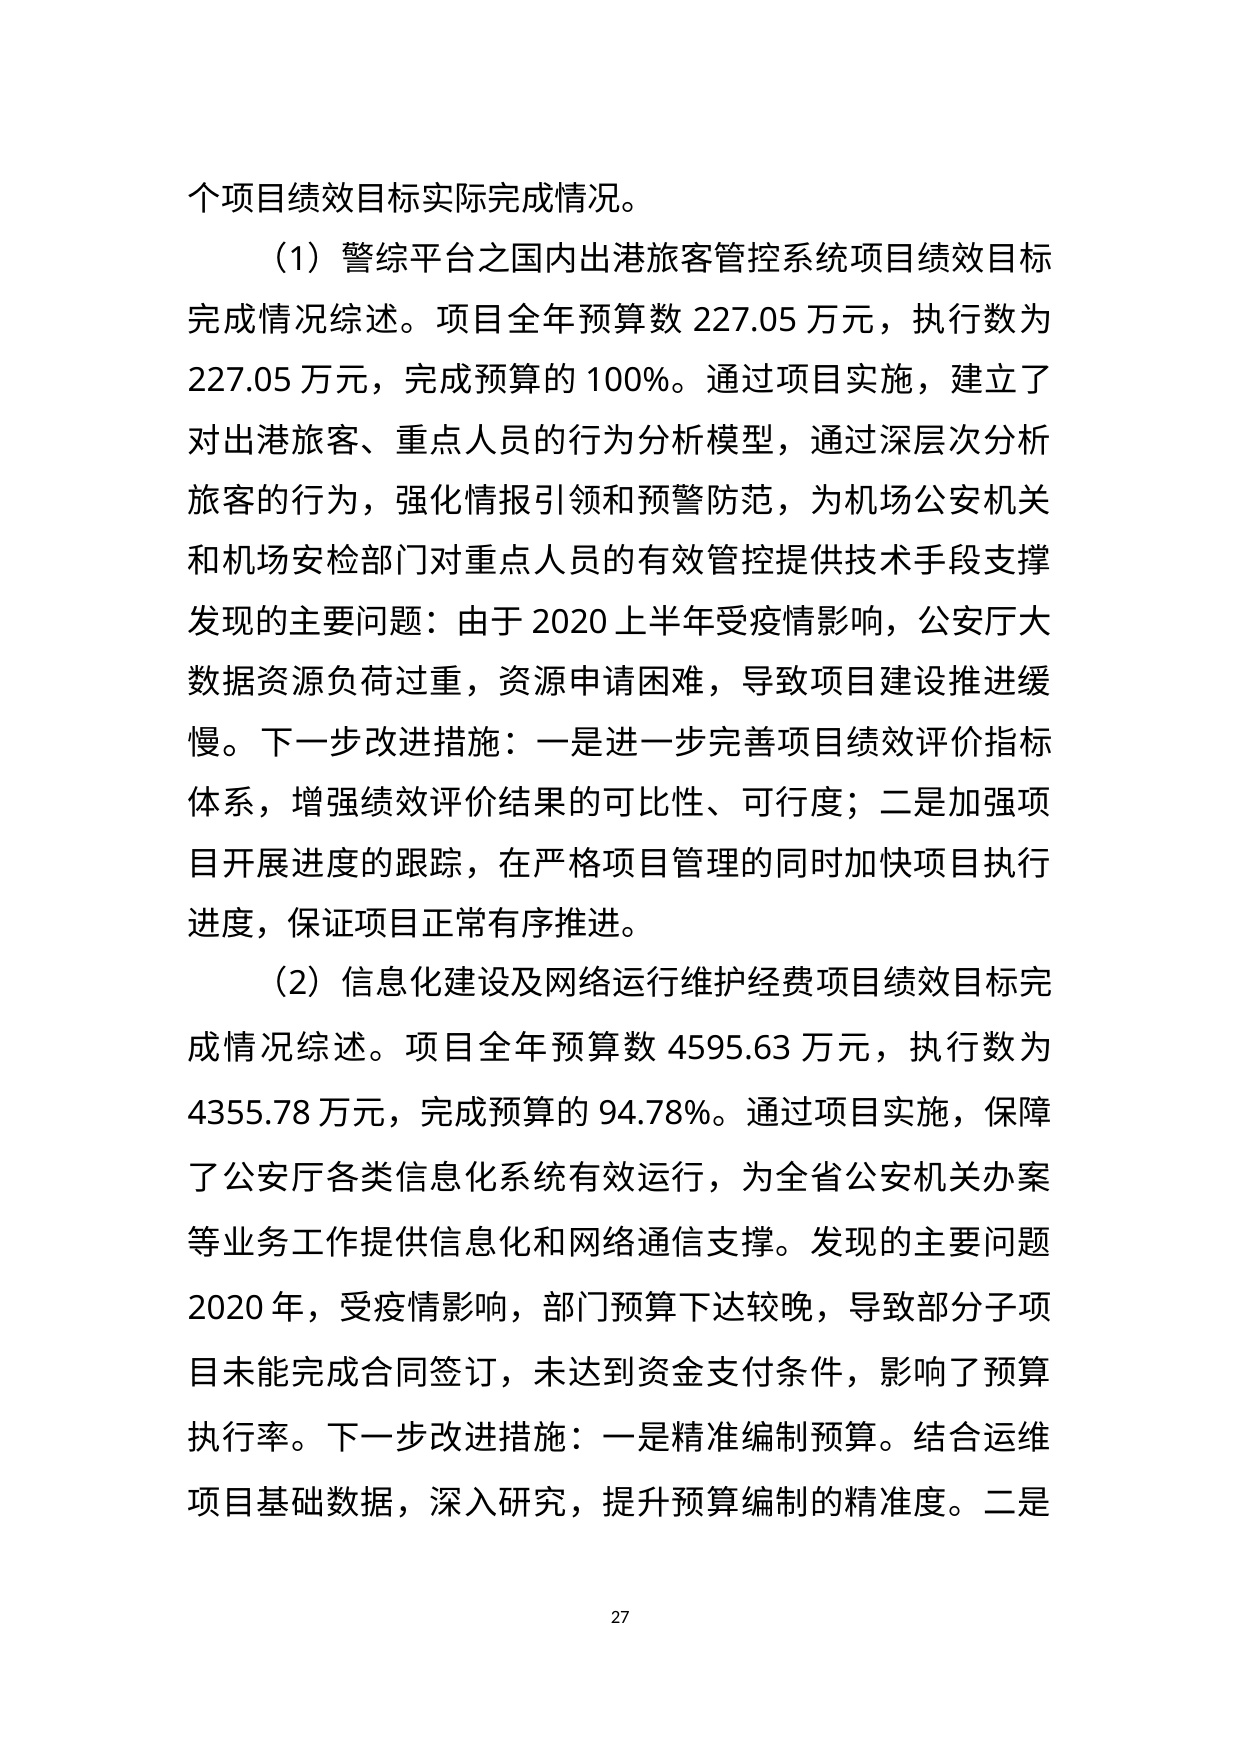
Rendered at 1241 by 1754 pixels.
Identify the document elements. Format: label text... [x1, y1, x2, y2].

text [187, 162, 1053, 222]
text （1）警综平台之国内出港旅客管控系统项目绩效目标完成情况综述。项目全年预算数227.05万元，执行数为227.05万元，完成预算的100%。通过项目实施，建立了对出港旅客、重点人员的行为分析模型，通过深层次分析旅客的行为，强化情报引领和预警防范，为机场公安机关和机场安检部门对重点人员的有效管控提供技术手段支撑。发现的主要问题：由于2020上半年受疫情影响，公安厅大数据资源负荷过重，资源申请困难，导致项目建设推进缓慢。下一步改进措施：一是进一步完善项目绩效评价指标体系，增强绩效评价结果的可比性、可行度；二是加强项目开展进度的跟踪，在严格项目管理的同时加快项目执行进度，保证项目正常有序推进。 [187, 222, 1053, 947]
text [187, 947, 1053, 1532]
